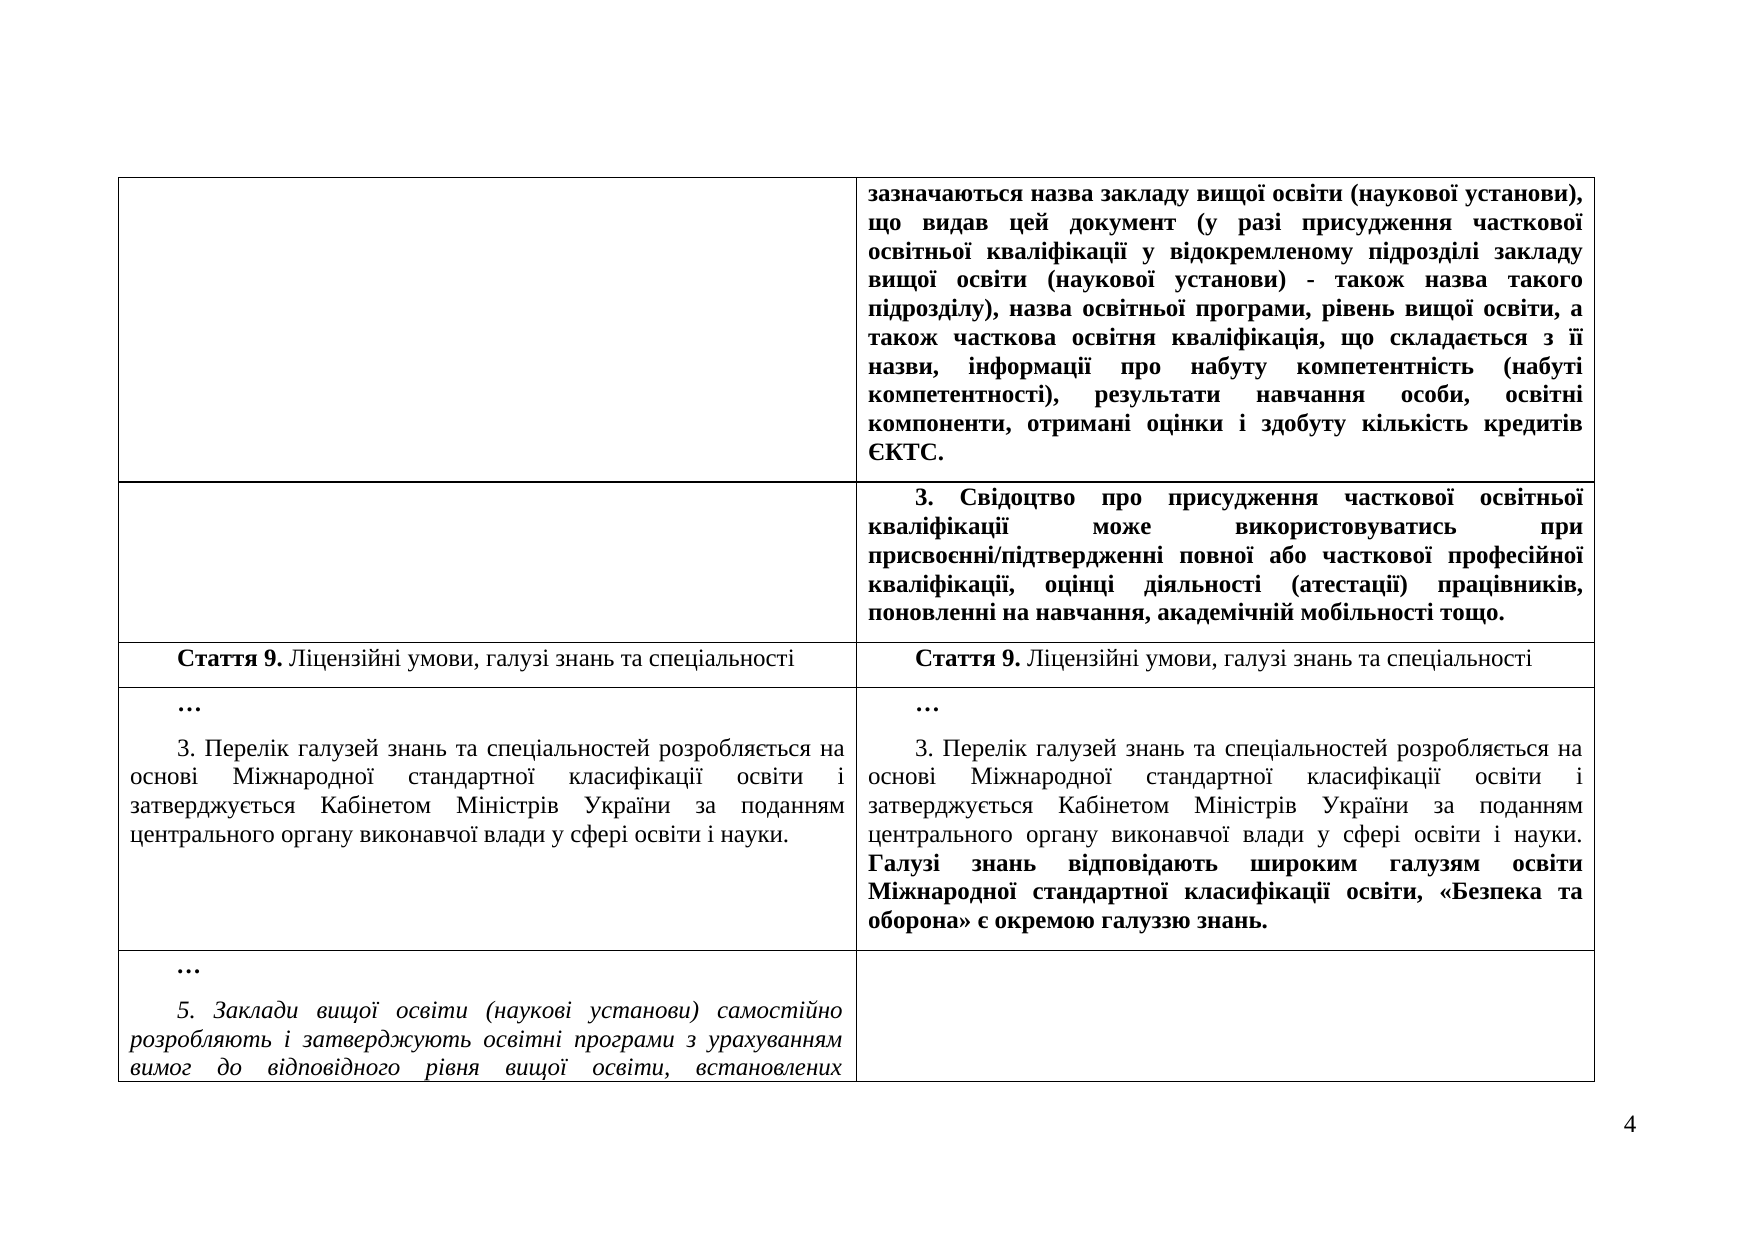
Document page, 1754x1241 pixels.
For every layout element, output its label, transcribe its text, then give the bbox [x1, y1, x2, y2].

table_cell … 3. Перелік галузей знань та спеціальностей розробляється на основі Міжнародної стандартної класифікації освіти і затверджується Кабінетом Міністрів України за поданням центрального органу виконавчої влади у сфері освіти і науки. Галузі знань відповідають широким галузям освіти Міжнародної стандартної класифікації освіти, «Безпека та оборона» є окремою галуззю знань. [857, 688, 1594, 949]
table_cell [119, 483, 856, 642]
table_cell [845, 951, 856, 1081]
table_cell Стаття 9. Ліцензійні умови, галузі знань та спеціальності [119, 643, 856, 687]
table_cell … 3. Перелік галузей знань та спеціальностей розробляється на основі Міжнародної стандартної класифікації освіти і затверджується Кабінетом Міністрів України за поданням центрального органу виконавчої влади у сфері освіти і науки. [119, 688, 856, 949]
table_cell 3. Свідоцтво про присудження часткової освітньої кваліфікації може використовуватись при присвоєнні/підтвердженні повної або часткової професійної кваліфікації, оцінці діяльності (атестації) працівників, поновленні на навчання, академічній мобільності тощо. [857, 483, 1594, 642]
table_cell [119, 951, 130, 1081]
table_cell [857, 951, 1594, 1081]
table_cell [119, 178, 856, 481]
table_cell Стаття 9. Ліцензійні умови, галузі знань та спеціальності [857, 643, 1594, 687]
